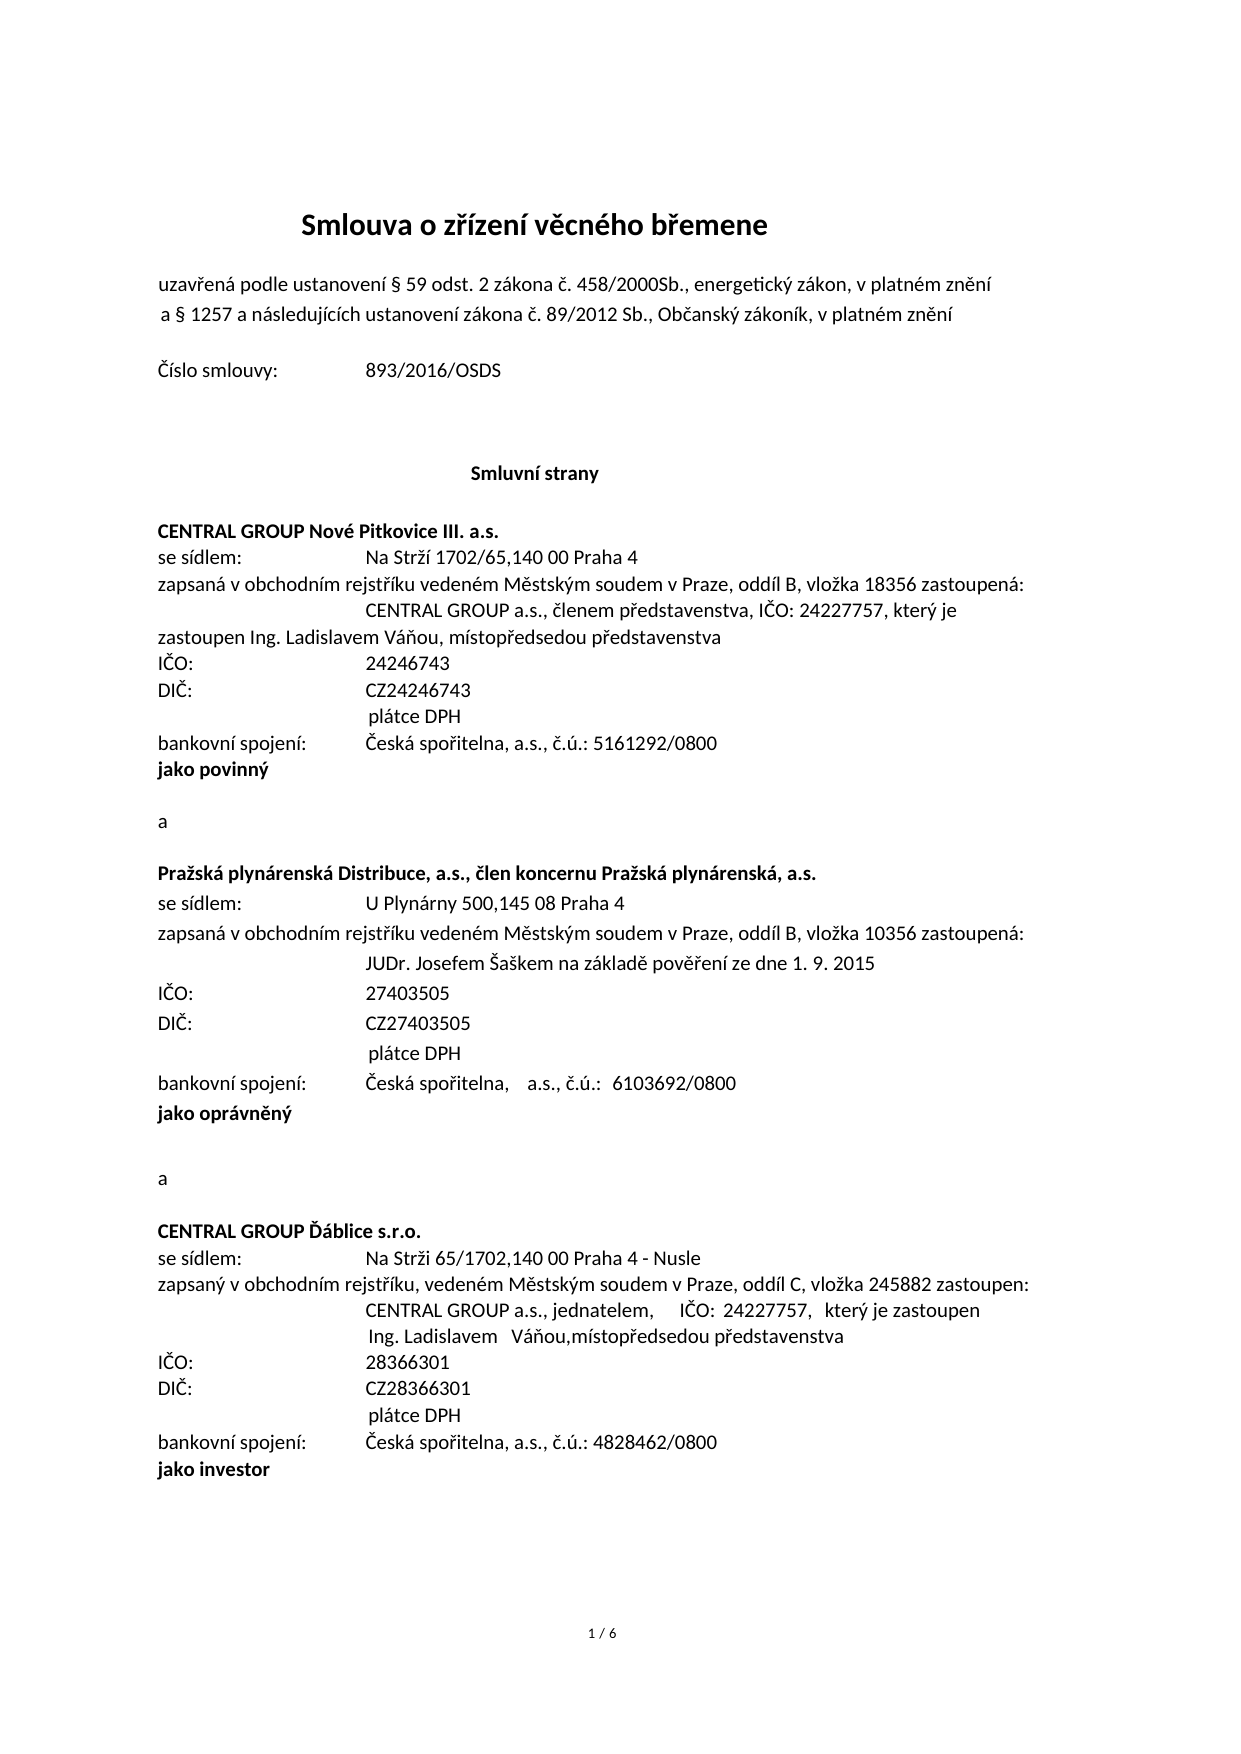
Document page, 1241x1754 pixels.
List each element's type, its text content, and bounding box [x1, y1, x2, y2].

text se sídlem: U Plynárny 500,145 08 Praha 4 [158, 886, 1062, 916]
text bankovní spojení: Česká spořitelna, a.s., č.ú.: 6103692/0800 [158, 1066, 1062, 1096]
text CENTRAL GROUP Nové Pitkovice III. a.s. [158, 517, 1062, 544]
text 1/6 [588, 1627, 617, 1641]
text a [158, 811, 1062, 832]
text se sídlem: Na Strži 65/1702,140 00 Praha 4 - Nusle [158, 1244, 1062, 1270]
text jako investor [158, 1455, 1062, 1482]
text bankovní spojení: Česká spořitelna, a.s., č.ú.: 4828462/0800 [158, 1428, 1062, 1455]
text zapsaná v obchodním rejstříku vedeném Městským soudem v Praze, oddíl B, vložka 18356 zastoupená: CENTRAL GROUP a.s., členem představenstva, IČO: 24227757, který je [158, 570, 1062, 623]
text DIČ: CZ27403505 [158, 1006, 1062, 1036]
text Číslo smlouvy: 893/2016/OSDS [158, 360, 1062, 381]
text jako oprávněný [158, 1096, 1062, 1126]
text zapsaný v obchodním rejstříku, vedeném Městským soudem v Praze, oddíl C, vložka 245882 zastoupen: CENTRAL GROUP a.s., jednatelem, IČO: 24227757, který je zastoupen [158, 1270, 1062, 1322]
text plátce DPH [368, 1401, 1062, 1428]
text se sídlem: Na Strží 1702/65,140 00 Praha 4 [158, 544, 1062, 570]
text Smluvní strany [20, 464, 1049, 485]
text DIČ: CZ24246743 [158, 676, 1062, 702]
text uzavřená podle ustanovení § 59 odst. 2 zákona č. 458/2000Sb., energetický zákon, v platném znění a § 1257 a následujících ustanovení zákona č. 89/2012 Sb., Občanský zákoník, v platném znění [50, 267, 1049, 328]
text IČO: 28366301 [158, 1348, 1062, 1374]
text Smlouva o zřízení věcného břemene [20, 210, 1049, 241]
text plátce DPH [368, 1036, 1062, 1066]
text zastoupen Ing. Ladislavem Váňou, místopředsedou představenstva IČO: 24246743 [158, 623, 749, 676]
text Ing. Ladislavem Váňou, místopředsedou představenstva [368, 1322, 1062, 1348]
text Pražská plynárenská Distribuce, a.s., člen koncernu Pražská plynárenská, a.s. [158, 856, 1062, 886]
text CENTRAL GROUP Ďáblice s.r.o. [158, 1218, 1062, 1244]
text zapsaná v obchodním rejstříku vedeném Městským soudem v Praze, oddíl B, vložka 10356 zastoupená: JUDr. Josefem Šaškem na základě pověření ze dne 1. 9. 2015 [158, 916, 1062, 976]
text jako povinný [158, 755, 1062, 782]
text plátce DPH [368, 702, 1062, 729]
text DIČ: CZ28366301 [158, 1374, 1062, 1400]
text bankovní spojení: Česká spořitelna, a.s., č.ú.: 5161292/0800 [158, 729, 1062, 755]
text IČO: 27403505 [158, 976, 1062, 1006]
